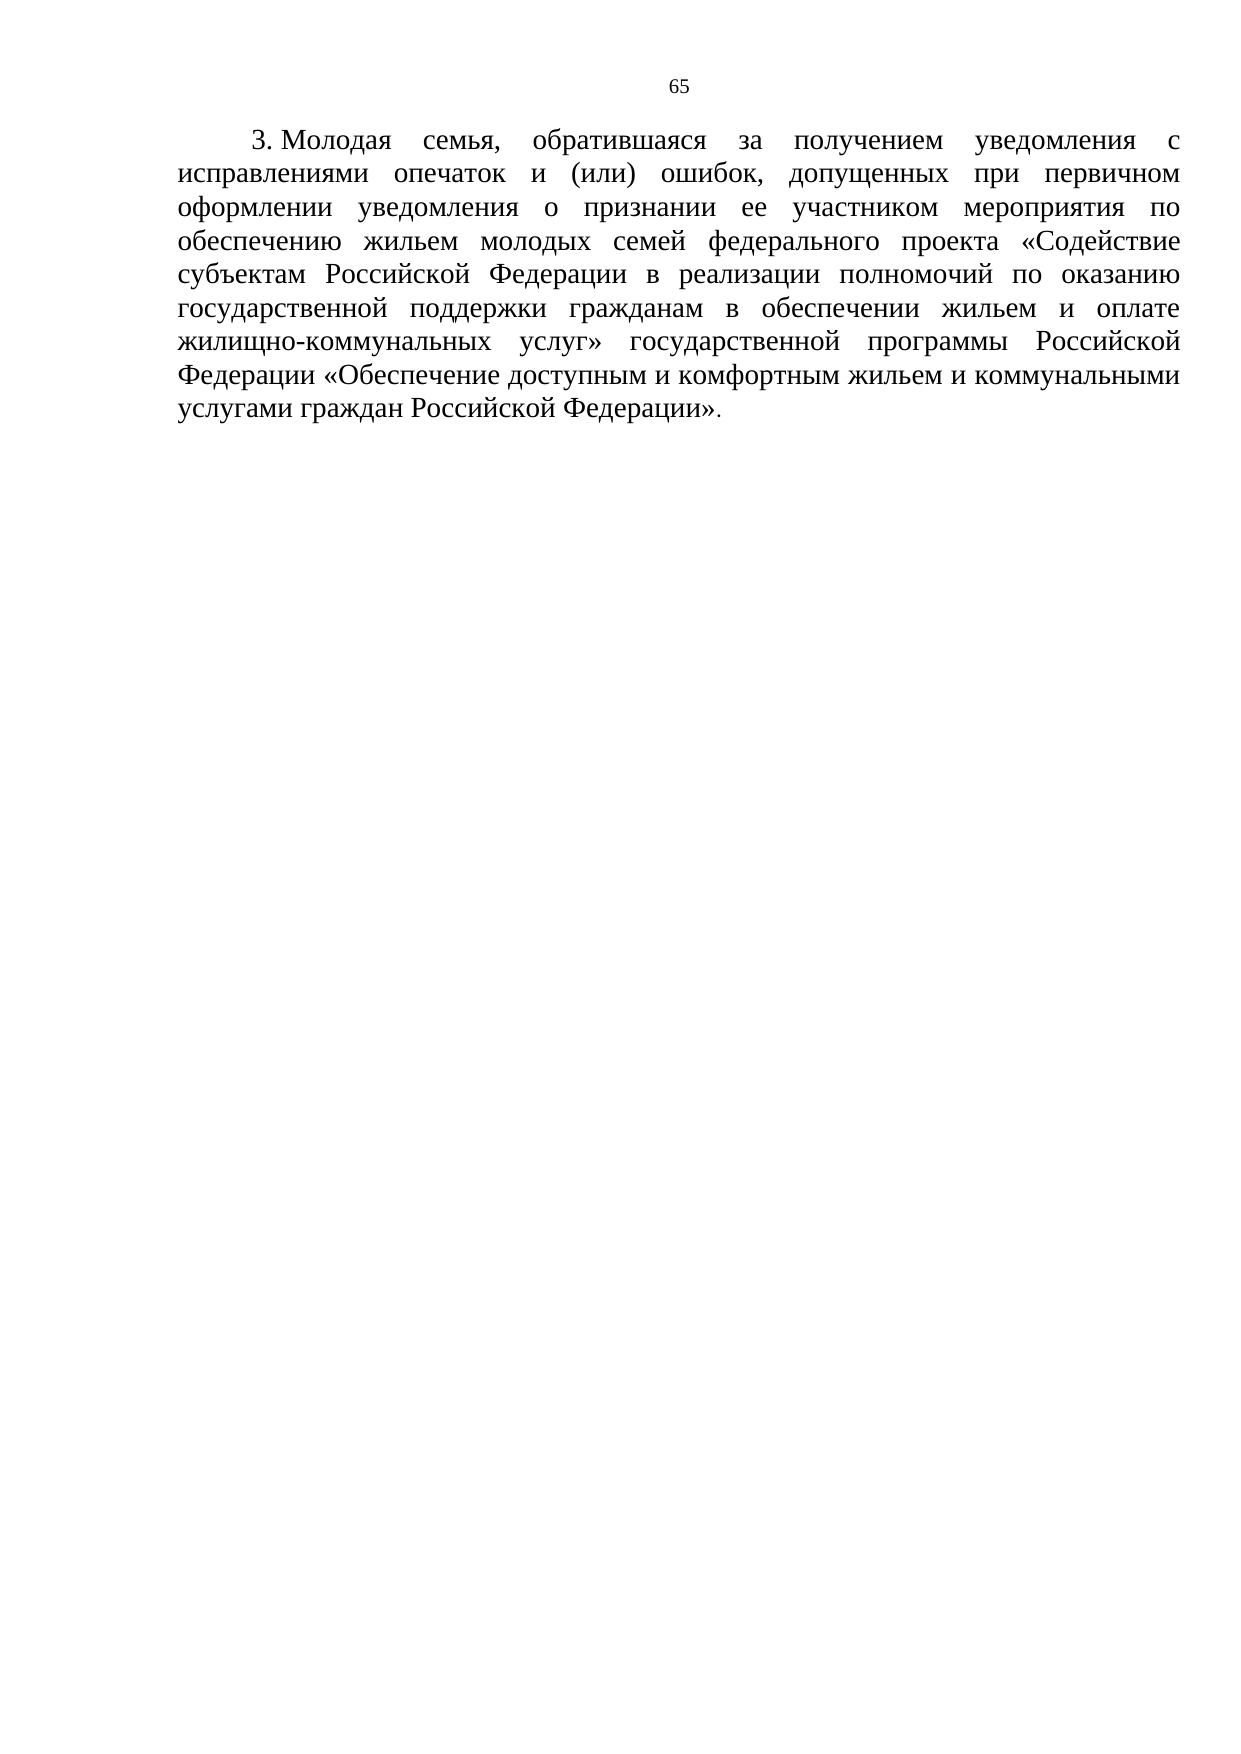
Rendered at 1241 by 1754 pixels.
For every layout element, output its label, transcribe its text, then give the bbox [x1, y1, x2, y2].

list Молодая семья, обратившаяся за получением уведомления с исправлениями опечаток и (или) ошибок, допущенных при первичном оформлении уведомления о признании ее участником мероприятия по обеспечению жильем молодых семей федерального проекта «Содействие субъектам Российской Федерации в реализации полномочий по оказанию государственной поддержки гражданам в обеспечении жильем и оплате жилищно-коммунальных услуг» государственной программы Российской Федерации «Обеспечение доступным и комфортным жильем и коммунальными услугами граждан Российской Федерации». [177, 122, 1181, 424]
